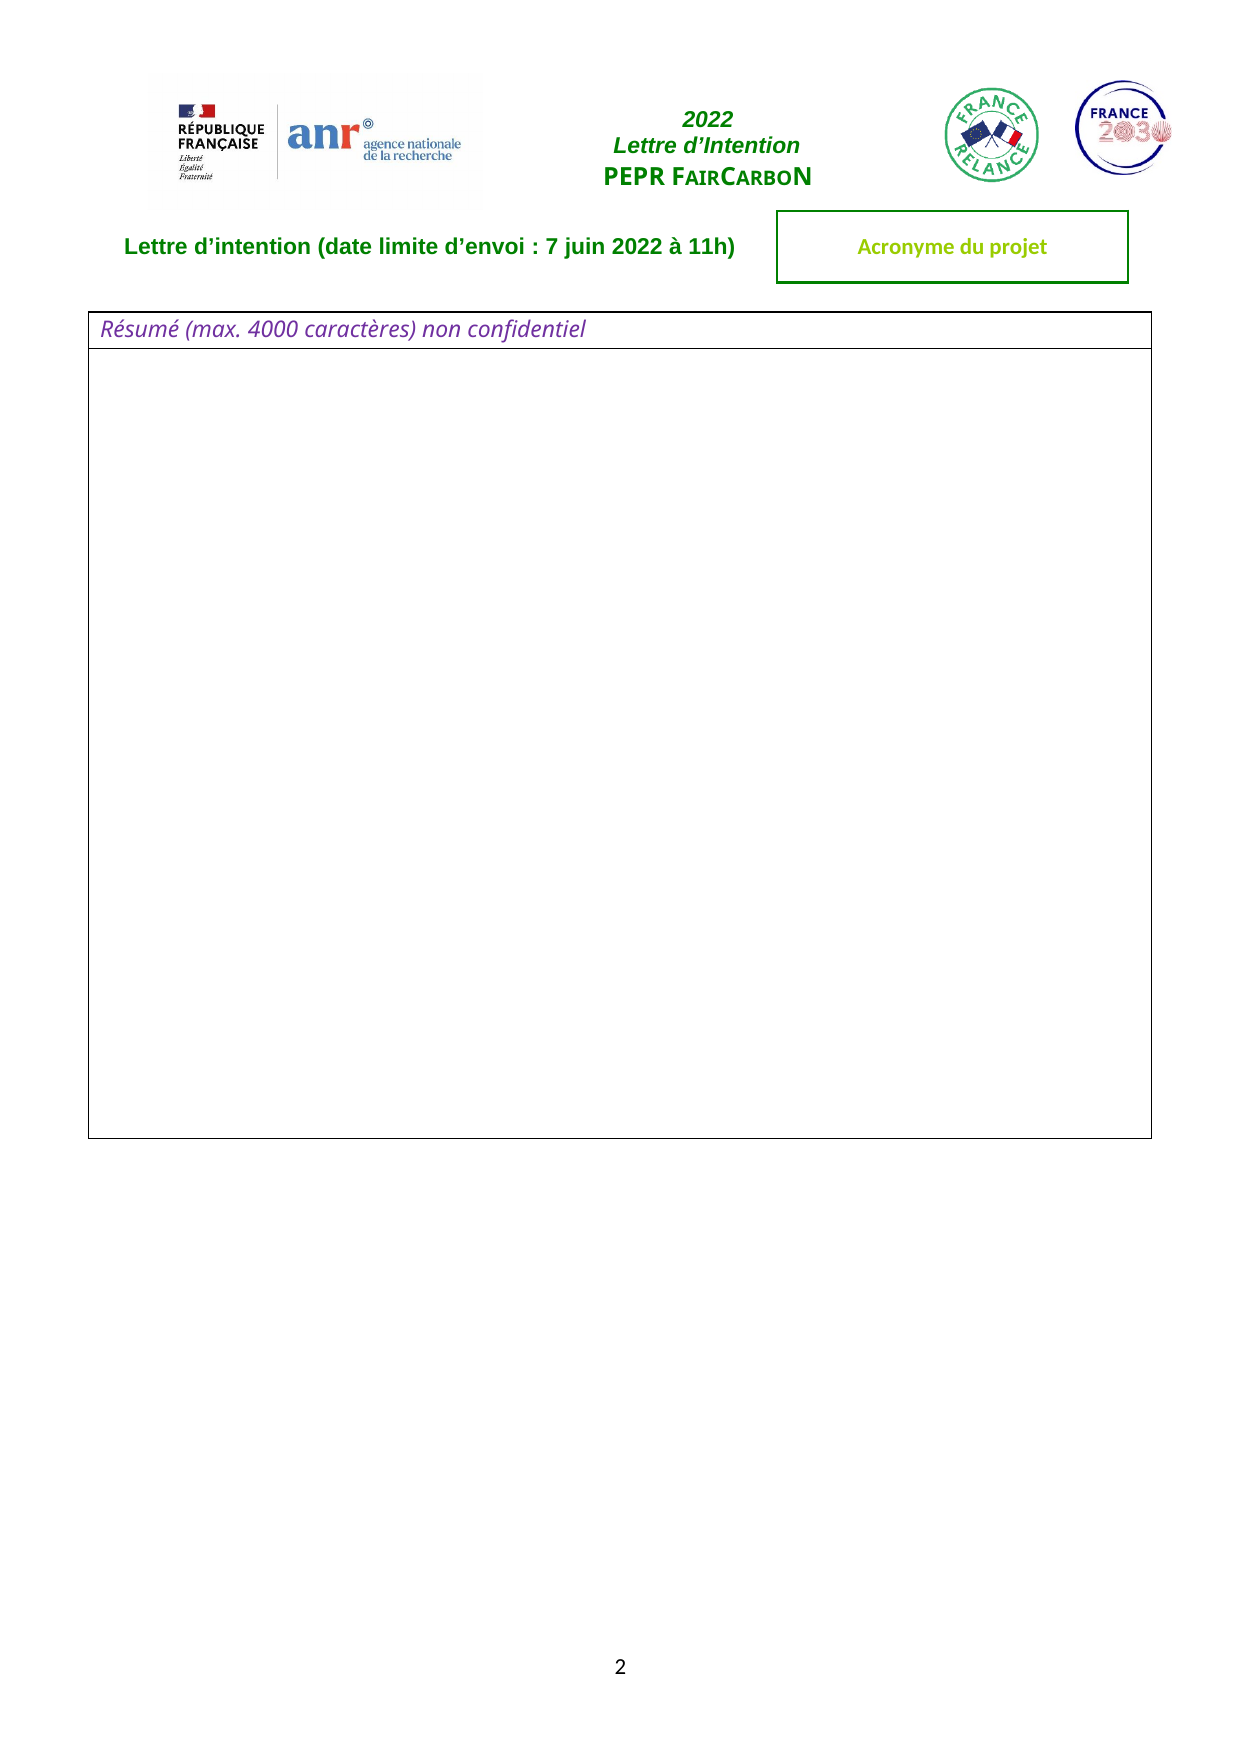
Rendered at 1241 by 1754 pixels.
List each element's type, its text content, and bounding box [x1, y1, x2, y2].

table_cell [89, 349, 1151, 1137]
picture [147, 73, 483, 210]
picture [941, 84, 1038, 182]
picture [1075, 80, 1172, 175]
table_header Résumé (max. 4000 caractères) non confidentiel [89, 313, 1151, 348]
